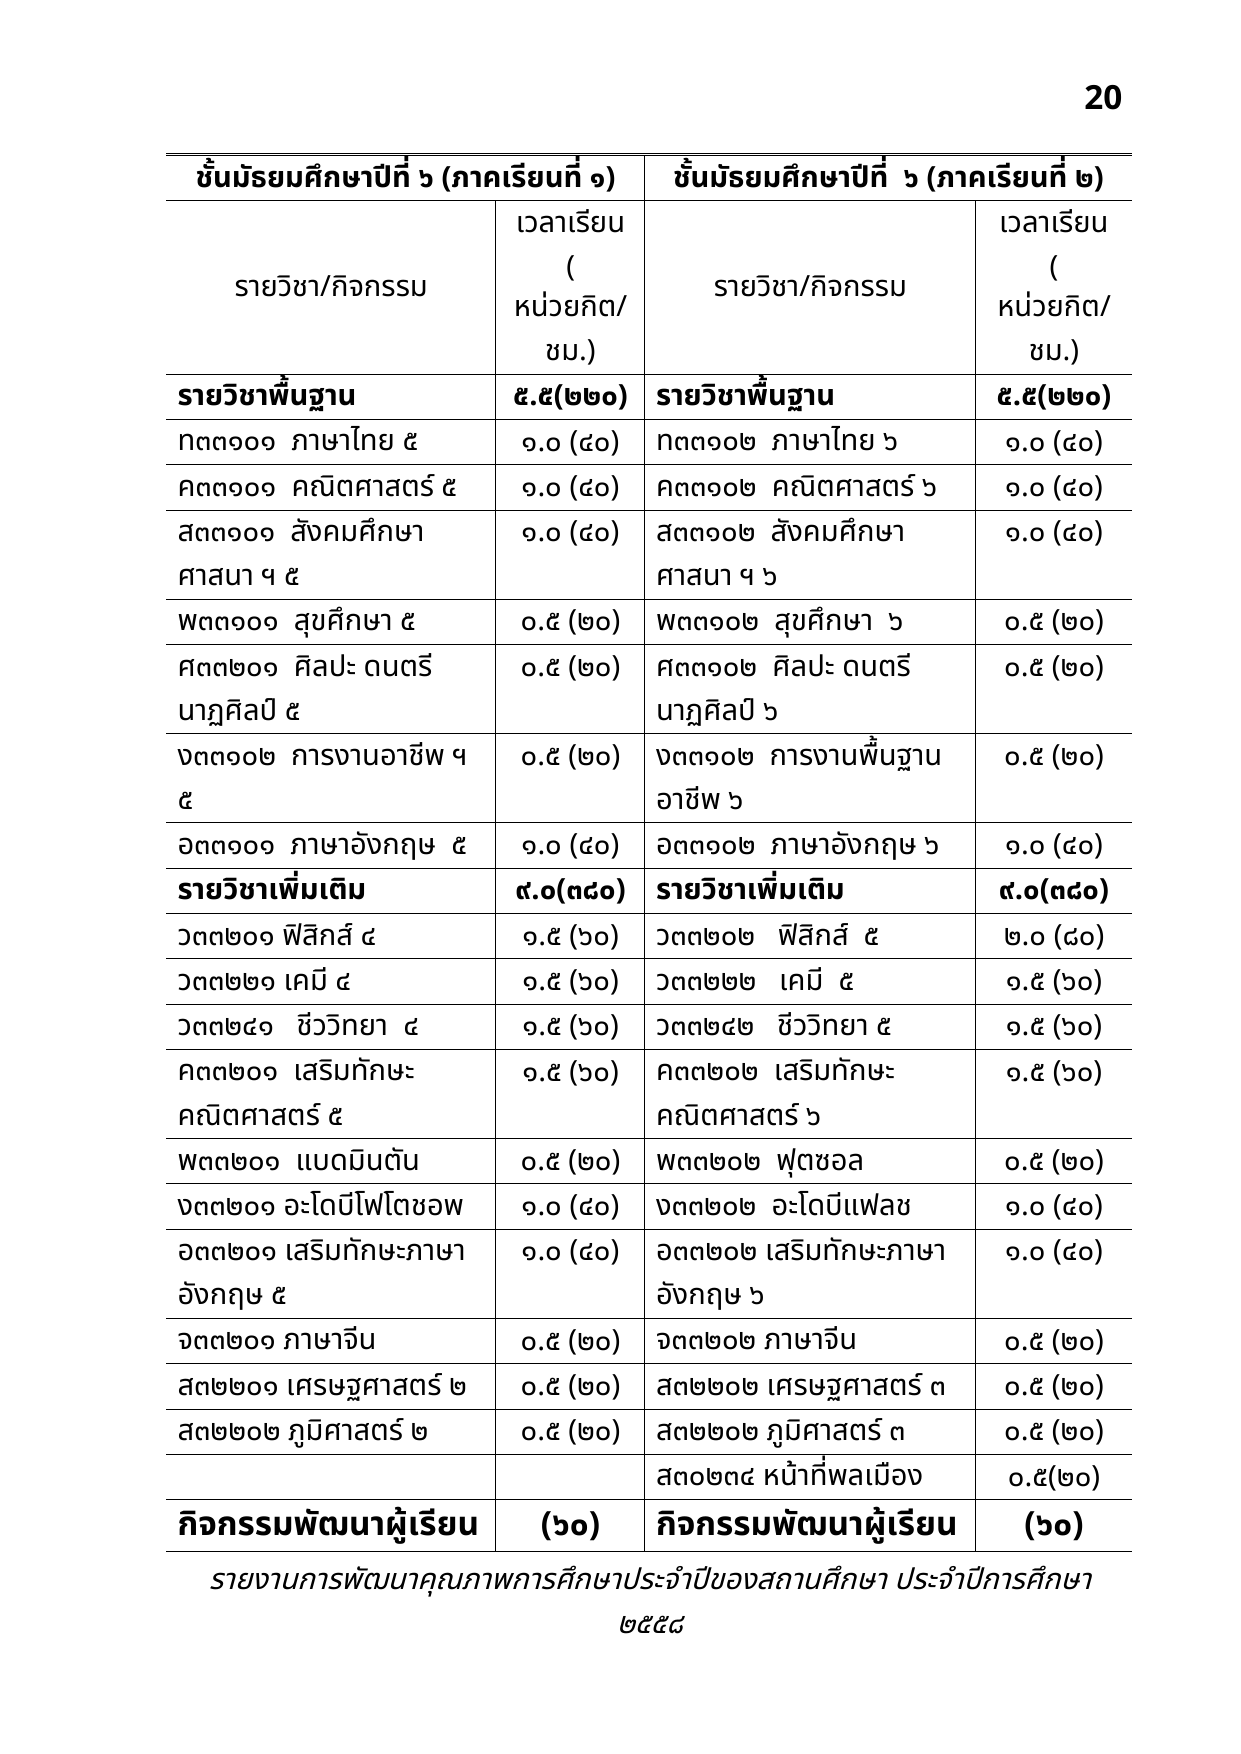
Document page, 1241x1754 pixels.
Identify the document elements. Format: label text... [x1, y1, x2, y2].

table_cell ท๓๓๑๐๑ ภาษาไทย ๕ [166, 420, 495, 464]
table_cell ๙.๐(๓๘๐) [496, 869, 644, 913]
table_cell ๑.๐ (๔๐) [496, 511, 644, 599]
table_cell ๙.๐(๓๘๐) [976, 869, 1132, 913]
table_cell ๑.๕ (๖๐) [976, 1005, 1132, 1049]
table_cell ว๓๓๒๔๑ ชีววิทยา ๔ [166, 1005, 495, 1049]
table_cell ส๓๐๒๓๔ หน้าที่พลเมือง [645, 1455, 975, 1499]
table_cell ๐.๕ (๒๐) [496, 600, 644, 644]
table_cell ๑.๐ (๔๐) [976, 1184, 1132, 1229]
table_cell [496, 1455, 644, 1499]
table_cell ๑.๕ (๖๐) [496, 959, 644, 1003]
table_cell พ๓๓๒๐๒ ฟุตซอล [645, 1139, 975, 1183]
table_cell [166, 1455, 495, 1499]
table_cell (๖๐) [976, 1500, 1132, 1551]
table_cell ๐.๕ (๒๐) [496, 645, 644, 733]
table_cell ๐.๕ (๒๐) [496, 734, 644, 822]
table_cell รายวิชาพื้นฐาน [645, 375, 975, 419]
table_cell ๐.๕ (๒๐) [496, 1364, 644, 1408]
table_cell ท๓๓๑๐๒ ภาษาไทย ๖ [645, 420, 975, 464]
table_cell รายวิชาเพิ่มเติม [166, 869, 495, 913]
table_cell ๑.๕ (๖๐) [976, 1050, 1132, 1138]
table_cell พ๓๓๑๐๑ สุขศึกษา ๕ [166, 600, 495, 644]
table_cell ๐.๕ (๒๐) [976, 734, 1132, 822]
table_cell ง๓๓๑๐๒ การงานพื้นฐานอาชีพ ๖ [645, 734, 975, 822]
table_cell ค๓๓๑๐๑ คณิตศาสตร์ ๕ [166, 465, 495, 509]
table_cell ๑.๐ (๔๐) [496, 823, 644, 868]
table_cell ๑.๐ (๔๐) [976, 823, 1132, 868]
table_cell อ๓๓๒๐๑ เสริมทักษะภาษาอังกฤษ ๕ [166, 1230, 495, 1318]
table_cell ๑.๕ (๖๐) [496, 914, 644, 958]
table_cell ๐.๕ (๒๐) [976, 1319, 1132, 1363]
table_cell ว๓๓๒๐๒ ฟิสิกส์ ๕ [645, 914, 975, 958]
table_cell ส๓๓๑๐๒ สังคมศึกษา ศาสนา ฯ ๖ [645, 511, 975, 599]
table_cell ๑.๐ (๔๐) [976, 1230, 1132, 1318]
table_cell รายวิชาพื้นฐาน [166, 375, 495, 419]
table_cell พ๓๓๑๐๒ สุขศึกษา ๖ [645, 600, 975, 644]
table_cell อ๓๓๑๐๑ ภาษาอังกฤษ ๕ [166, 823, 495, 868]
table_cell ๐.๕ (๒๐) [976, 645, 1132, 733]
table_cell อ๓๓๒๐๒ เสริมทักษะภาษาอังกฤษ ๖ [645, 1230, 975, 1318]
table_cell ค๓๓๒๐๒ เสริมทักษะคณิตศาสตร์ ๖ [645, 1050, 975, 1138]
table_cell ๑.๕ (๖๐) [976, 959, 1132, 1003]
table_cell รายวิชาเพิ่มเติม [645, 869, 975, 913]
table_cell พ๓๓๒๐๑ แบดมินตัน [166, 1139, 495, 1183]
table_cell ๐.๕ (๒๐) [976, 1364, 1132, 1408]
table_cell ศ๓๓๒๐๑ ศิลปะ ดนตรี นาฏศิลป์ ๕ [166, 645, 495, 733]
table_cell ๑.๐ (๔๐) [976, 420, 1132, 464]
table_cell ๕.๕(๒๒๐) [976, 375, 1132, 419]
table_cell ๑.๐ (๔๐) [976, 465, 1132, 509]
table_cell ศ๓๓๑๐๒ ศิลปะ ดนตรี นาฏศิลป์ ๖ [645, 645, 975, 733]
table_cell ส๓๒๒๐๒ เศรษฐศาสตร์ ๓ [645, 1364, 975, 1408]
table_cell ๕.๕(๒๒๐) [496, 375, 644, 419]
table_cell ว๓๓๒๔๒ ชีววิทยา ๕ [645, 1005, 975, 1049]
table_cell เวลาเรียน (หน่วยกิต/ชม.) [976, 201, 1132, 373]
table_cell กิจกรรมพัฒนาผู้เรียน [645, 1500, 975, 1551]
table_cell (๖๐) [496, 1500, 644, 1551]
table_cell ส๓๒๒๐๑ เศรษฐศาสตร์ ๒ [166, 1364, 495, 1408]
table_cell จ๓๓๒๐๑ ภาษาจีน [166, 1319, 495, 1363]
table_header ชั้นมัธยมศึกษาปีที่ ๖ (ภาคเรียนที่ ๒) [645, 156, 1132, 200]
table_cell ๐.๕ (๒๐) [496, 1319, 644, 1363]
table_cell ๑.๕ (๖๐) [496, 1005, 644, 1049]
table_cell ส๓๒๒๐๒ ภูมิศาสตร์ ๒ [166, 1410, 495, 1454]
table_cell ๐.๕ (๒๐) [496, 1410, 644, 1454]
table_cell ๑.๐ (๔๐) [496, 465, 644, 509]
table_cell รายวิชา/กิจกรรม [166, 201, 495, 373]
table_cell รายวิชา/กิจกรรม [645, 201, 975, 373]
table_cell ๑.๐ (๔๐) [976, 511, 1132, 599]
table_cell ๑.๐ (๔๐) [496, 1184, 644, 1229]
table_cell ๒.๐ (๘๐) [976, 914, 1132, 958]
table_cell ๑.๕ (๖๐) [496, 1050, 644, 1138]
table_header ชั้นมัธยมศึกษาปีที่ ๖ (ภาคเรียนที่ ๑) [166, 156, 644, 200]
table_cell ๐.๕(๒๐) [976, 1455, 1132, 1499]
table_cell ส๓๓๑๐๑ สังคมศึกษา ศาสนา ฯ ๕ [166, 511, 495, 599]
table_cell ว๓๓๒๒๑ เคมี ๔ [166, 959, 495, 1003]
table_cell ค๓๓๑๐๒ คณิตศาสตร์ ๖ [645, 465, 975, 509]
table_cell จ๓๓๒๐๒ ภาษาจีน [645, 1319, 975, 1363]
table_cell ค๓๓๒๐๑ เสริมทักษะคณิตศาสตร์ ๕ [166, 1050, 495, 1138]
table_cell ๑.๐ (๔๐) [496, 1230, 644, 1318]
table_cell ว๓๓๒๐๑ ฟิสิกส์ ๔ [166, 914, 495, 958]
table_cell กิจกรรมพัฒนาผู้เรียน [166, 1500, 495, 1551]
table_cell ๐.๕ (๒๐) [976, 600, 1132, 644]
table_cell ง๓๓๒๐๑ อะโดบีโฟโตชอพ [166, 1184, 495, 1229]
table_cell ๐.๕ (๒๐) [976, 1410, 1132, 1454]
table_cell อ๓๓๑๐๒ ภาษาอังกฤษ ๖ [645, 823, 975, 868]
table_cell ๑.๐ (๔๐) [496, 420, 644, 464]
table_cell ๐.๕ (๒๐) [976, 1139, 1132, 1183]
table_cell ง๓๓๑๐๒ การงานอาชีพ ฯ ๕ [166, 734, 495, 822]
table_cell ง๓๓๒๐๒ อะโดบีแฟลช [645, 1184, 975, 1229]
table_cell ๐.๕ (๒๐) [496, 1139, 644, 1183]
table_cell ส๓๒๒๐๒ ภูมิศาสตร์ ๓ [645, 1410, 975, 1454]
table_cell เวลาเรียน (หน่วยกิต/ชม.) [496, 201, 644, 373]
table_cell ว๓๓๒๒๒ เคมี ๕ [645, 959, 975, 1003]
